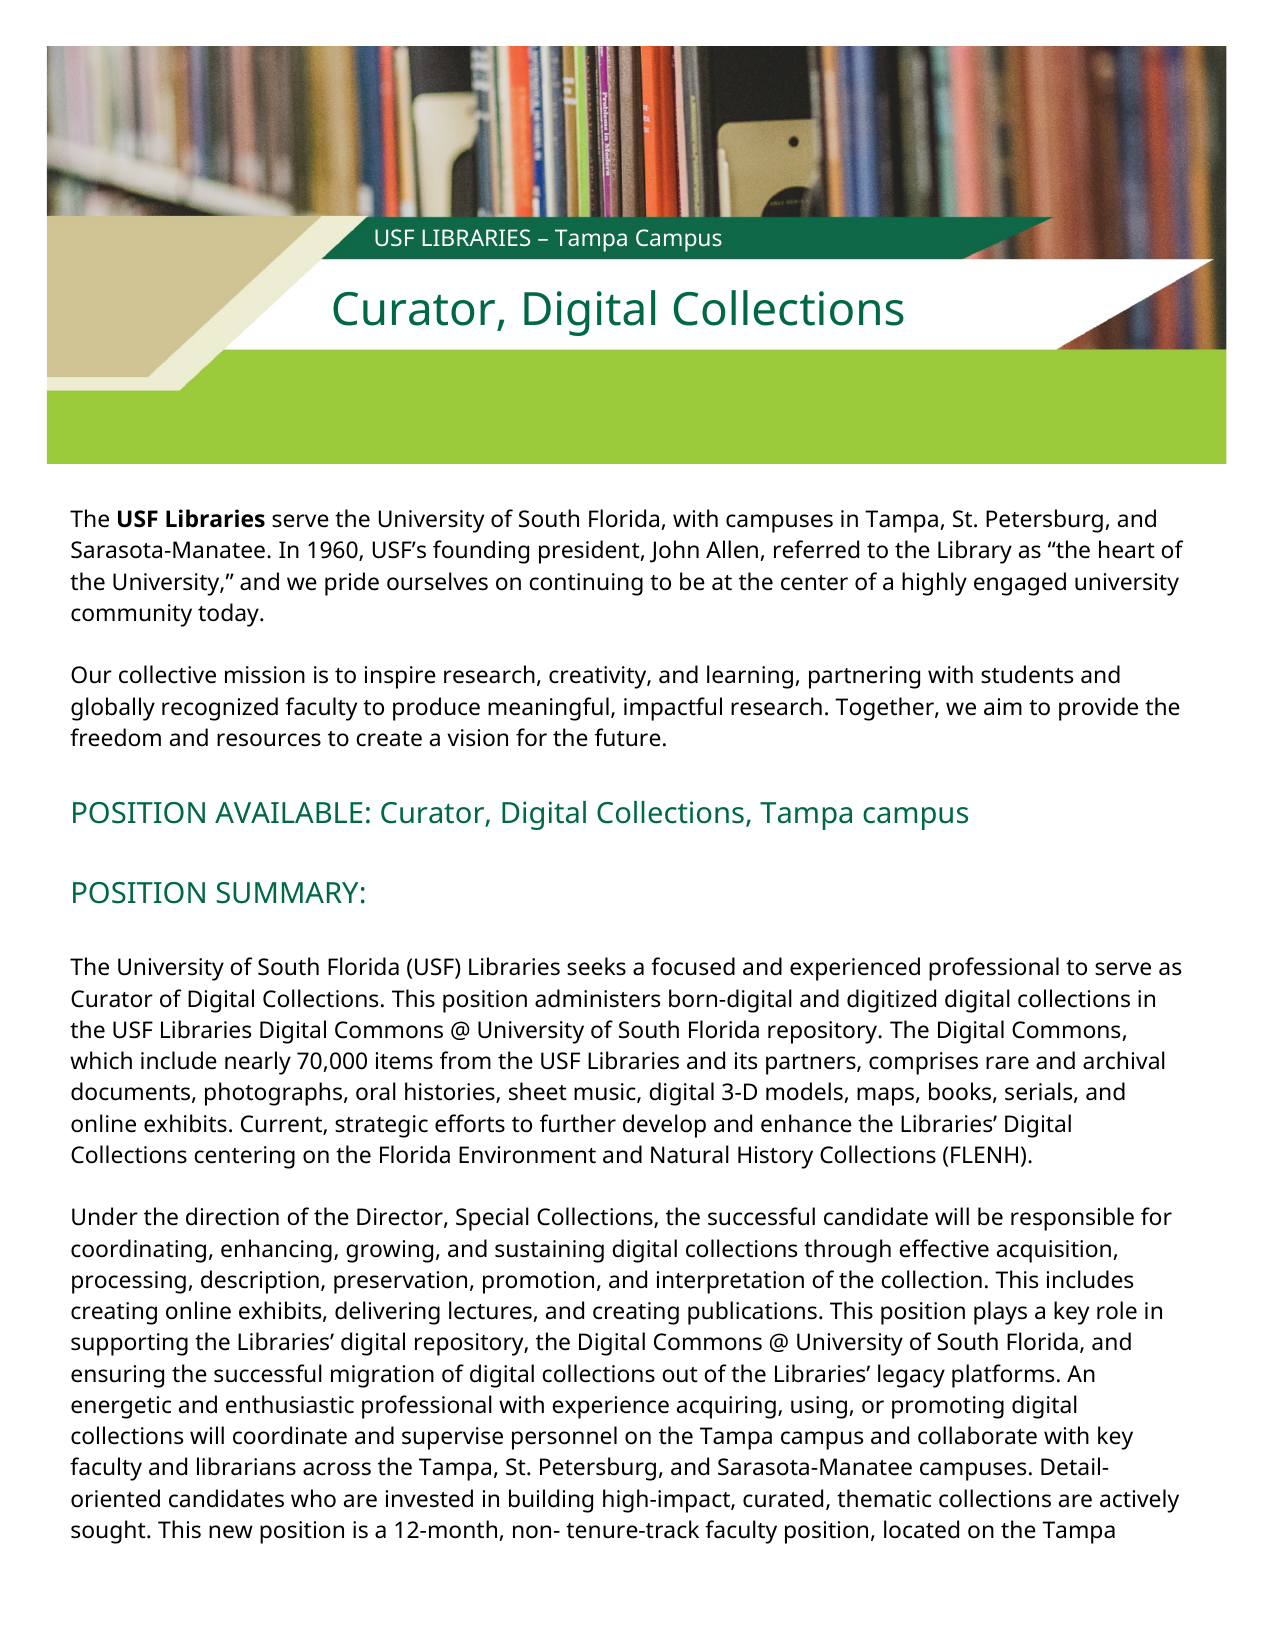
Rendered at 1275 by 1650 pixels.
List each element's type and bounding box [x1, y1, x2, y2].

picture [46, 46, 1227, 464]
table_header [59, 464, 1199, 1545]
